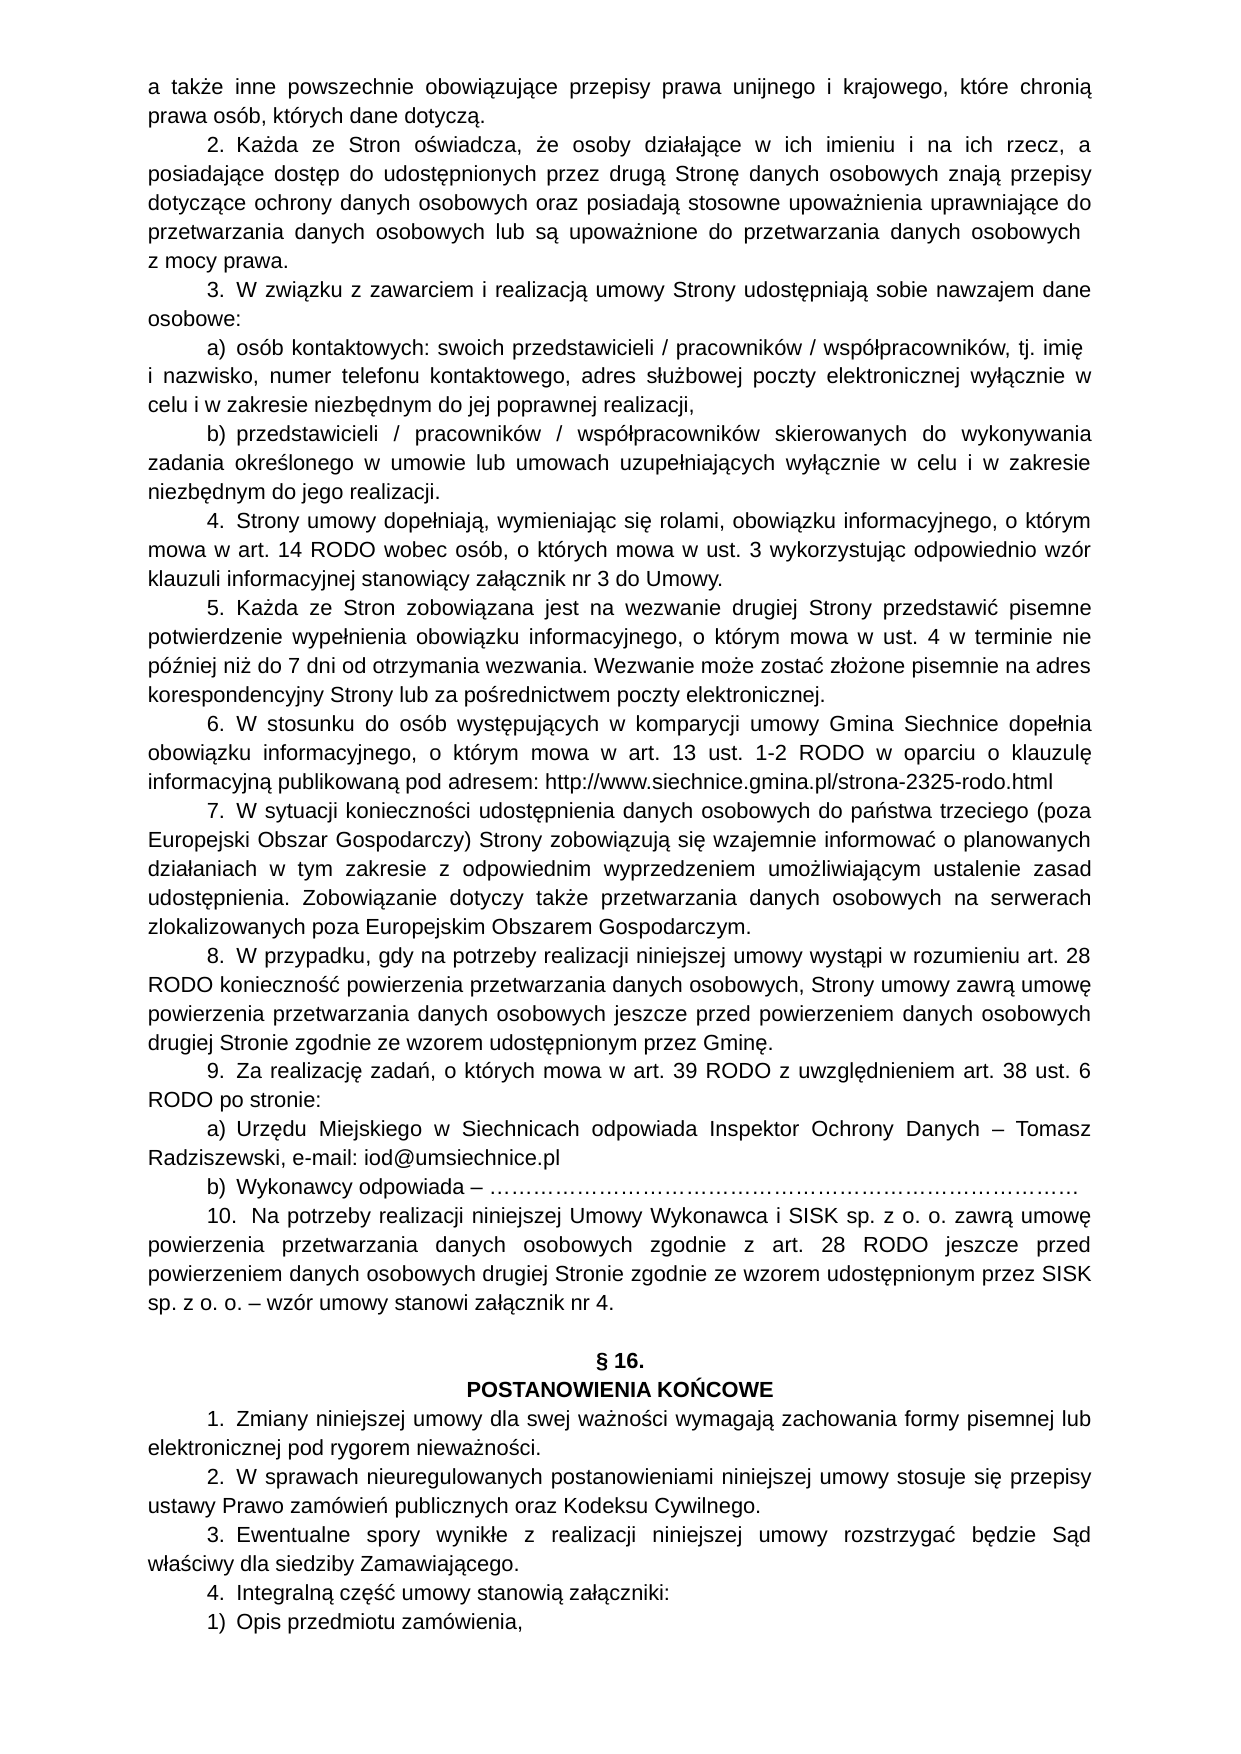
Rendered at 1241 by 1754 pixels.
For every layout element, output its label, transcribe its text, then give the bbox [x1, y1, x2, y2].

text 4. Strony umowy dopełniają, wymieniając się rolami, obowiązku informacyjnego, o którym mowa w art. 14 RODO wobec osób, o których mowa w ust. 3 wykorzystując odpowiednio wzór klauzuli informacyjnej stanowiący załącznik nr 3 do Umowy. [148, 508, 1093, 591]
text 5. Każda ze Stron zobowiązana jest na wezwanie drugiej Strony przedstawić pisemne potwierdzenie wypełnienia obowiązku informacyjnego, o którym mowa w ust. 4 w terminie nie później niż do 7 dni od otrzymania wezwania. Wezwanie może zostać złożone pisemnie na adres korespondencyjny Strony lub za pośrednictwem poczty elektronicznej. [148, 595, 1093, 707]
text 4. Integralną część umowy stanowią załączniki: [148, 1580, 1093, 1605]
text 2. Każda ze Stron oświadcza, że osoby działające w ich imieniu i na ich rzecz, a posiadające dostęp do udostępnionych przez drugą Stronę danych osobowych znają przepisy dotyczące ochrony danych osobowych oraz posiadają stosowne upoważnienia uprawniające do przetwarzania danych osobowych lub są upoważnione do przetwarzania danych osobowych z mocy prawa. [148, 132, 1093, 273]
text 1. Zmiany niniejszej umowy dla swej ważności wymagają zachowania formy pisemnej lub elektronicznej pod rygorem nieważności. [148, 1406, 1093, 1460]
text 2. W sprawach nieuregulowanych postanowieniami niniejszej umowy stosuje się przepisy ustawy Prawo zamówień publicznych oraz Kodeksu Cywilnego. [148, 1464, 1093, 1518]
text 3. Ewentualne spory wynikłe z realizacji niniejszej umowy rozstrzygać będzie Sąd właściwy dla siedziby Zamawiającego. [148, 1522, 1093, 1576]
text 9. Za realizację zadań, o których mowa w art. 39 RODO z uwzględnieniem art. 38 ust. 6 RODO po stronie: [148, 1058, 1093, 1113]
text 7. W sytuacji konieczności udostępnienia danych osobowych do państwa trzeciego (poza Europejski Obszar Gospodarczy) Strony zobowiązują się wzajemnie informować o planowanych działaniach w tym zakresie z odpowiednim wyprzedzeniem umożliwiającym ustalenie zasad udostępnienia. Zobowiązanie dotyczy także przetwarzania danych osobowych na serwerach zlokalizowanych poza Europejskim Obszarem Gospodarczym. [148, 798, 1093, 939]
text b) Wykonawcy odpowiada – ……………………………………………………………………… [148, 1174, 1093, 1199]
text b) przedstawicieli / pracowników / współpracowników skierowanych do wykonywania zadania określonego w umowie lub umowach uzupełniających wyłącznie w celu i w zakresie niezbędnym do jego realizacji. [148, 421, 1093, 504]
text § 16. [148, 1348, 1093, 1373]
text 3. W związku z zawarciem i realizacją umowy Strony udostępniają sobie nawzajem dane osobowe: [148, 277, 1093, 331]
text 8. W przypadku, gdy na potrzeby realizacji niniejszej umowy wystąpi w rozumieniu art. 28 RODO konieczność powierzenia przetwarzania danych osobowych, Strony umowy zawrą umowę powierzenia przetwarzania danych osobowych jeszcze przed powierzeniem danych osobowych drugiej Stronie zgodnie ze wzorem udostępnionym przez Gminę. [148, 943, 1093, 1055]
text 10. Na potrzeby realizacji niniejszej Umowy Wykonawca i SISK sp. z o. o. zawrą umowę powierzenia przetwarzania danych osobowych zgodnie z art. 28 RODO jeszcze przed powierzeniem danych osobowych drugiej Stronie zgodnie ze wzorem udostępnionym przez SISK sp. z o. o. – wzór umowy stanowi załącznik nr 4. [148, 1203, 1093, 1315]
text a) osób kontaktowych: swoich przedstawicieli / pracowników / współpracowników, tj. imię i nazwisko, numer telefonu kontaktowego, adres służbowej poczty elektronicznej wyłącznie w celu i w zakresie niezbędnym do jej poprawnej realizacji, [148, 334, 1093, 418]
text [148, 74, 1093, 128]
text POSTANOWIENIA KOŃCOWE [148, 1377, 1093, 1402]
text 1) Opis przedmiotu zamówienia, [148, 1609, 1093, 1634]
text a) Urzędu Miejskiego w Siechnicach odpowiada Inspektor Ochrony Danych – Tomasz Radziszewski, e-mail: iod@umsiechnice.pl [148, 1116, 1093, 1171]
text 6. W stosunku do osób występujących w komparycji umowy Gmina Siechnice dopełnia obowiązku informacyjnego, o którym mowa w art. 13 ust. 1-2 RODO w oparciu o klauzulę informacyjną publikowaną pod adresem: http://www.siechnice.gmina.pl/strona-2325-rodo.html [148, 711, 1093, 794]
